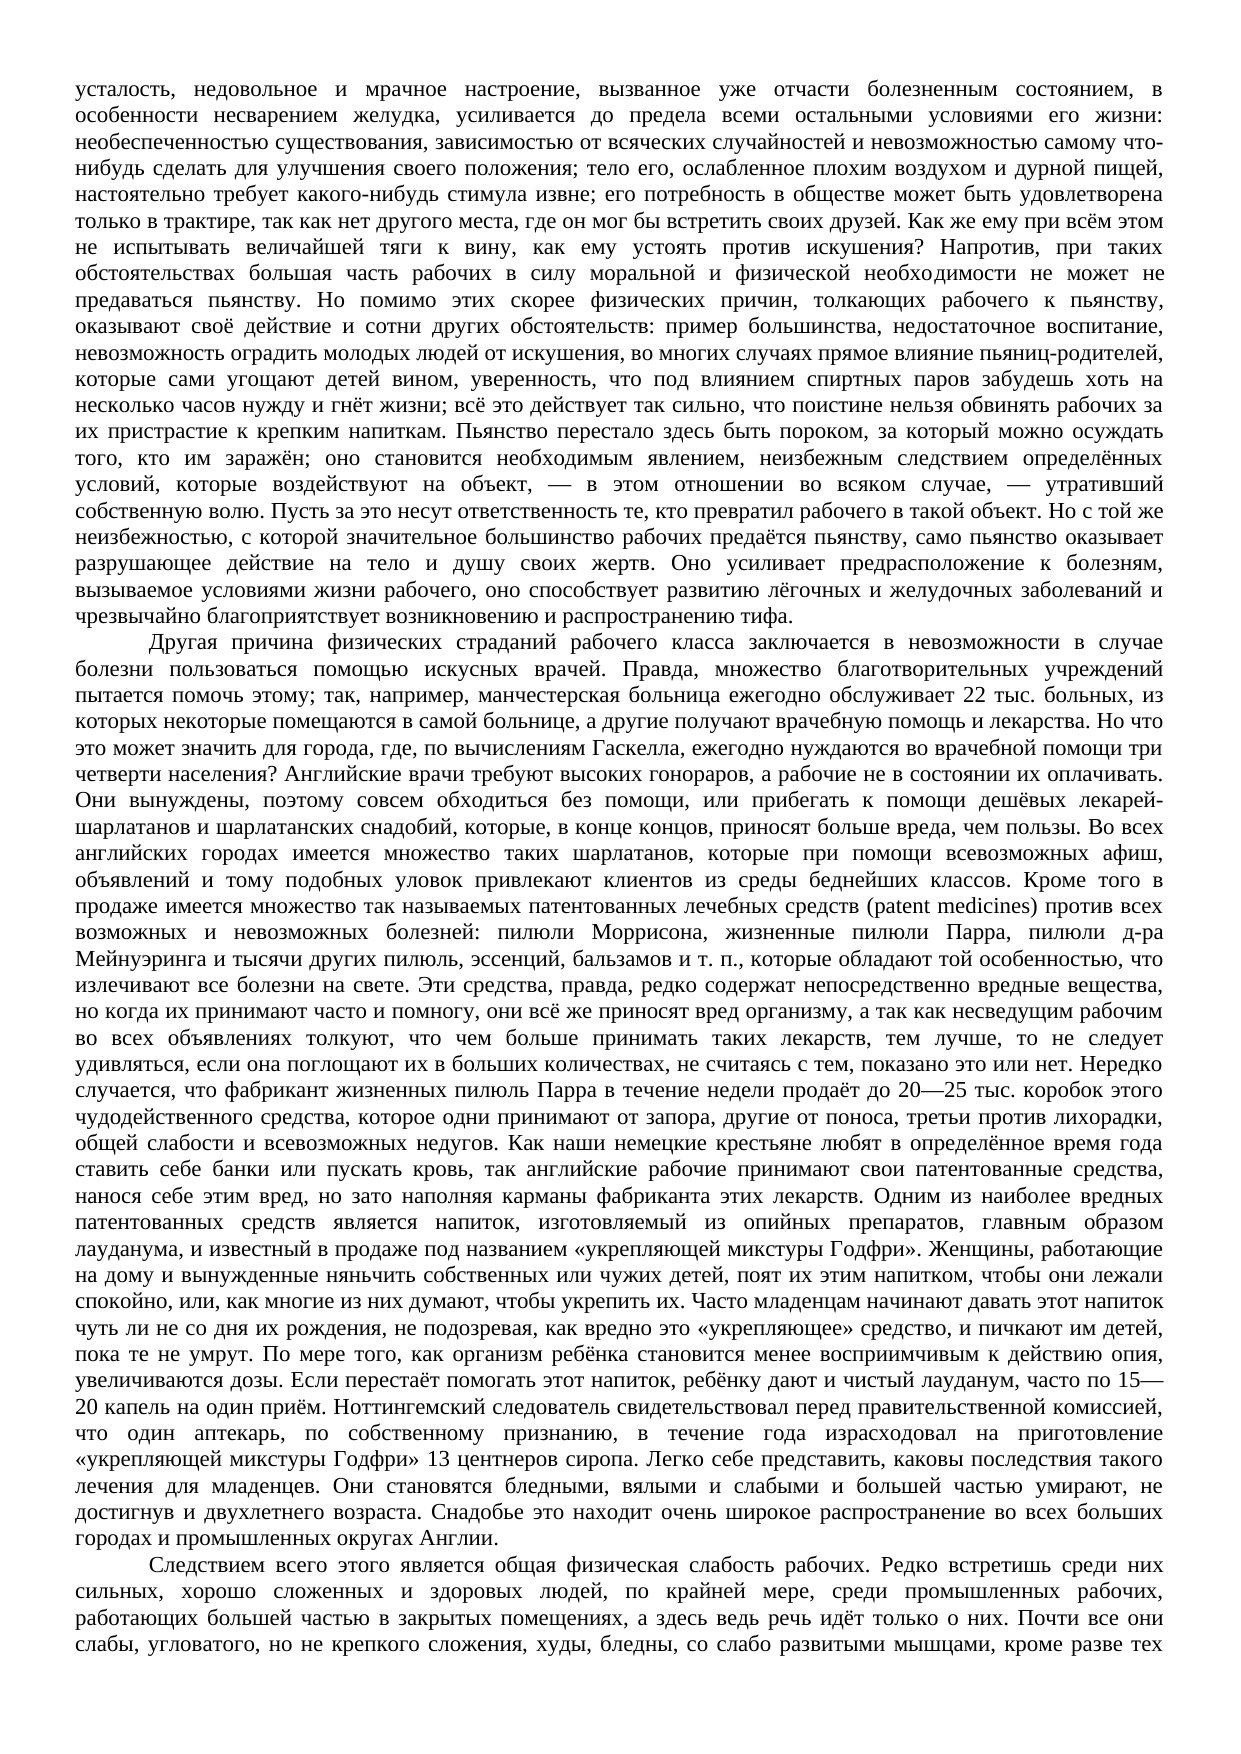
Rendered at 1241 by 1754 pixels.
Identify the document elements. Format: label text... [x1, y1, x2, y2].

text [75, 1551, 1165, 1656]
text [75, 75, 1165, 628]
text Другая причина физических страданий рабочего класса заключается в невозможности в случае болезни пользоваться помощью искусных врачей. Правда, множество благотворительных учреждений пытается помочь этому; так, например, манчестерская больница ежегодно обслуживает 22 тыс. больных, из которых некоторые помещаются в самой больнице, а другие получают врачебную помощь и лекарства. Но что это может значить для города, где, по вычислениям Гаскелла, ежегодно нуждаются во врачебной помощи три четверти населения? Английские врачи требуют высоких гонораров, а рабочие не в состоянии их оплачивать. Они вынуждены, поэтому совсем обходиться без помощи, или прибегать к помощи дешёвых лекарей-шарлатанов и шарлатанских снадобий, которые, в конце концов, приносят больше вреда, чем пользы. Во всех английских городах имеется множество таких шарлатанов, которые при помощи всевозможных афиш, объявлений и тому подобных уловок привлекают клиентов из среды беднейших классов. Кроме того в продаже имеется множество так называемых патентованных лечебных средств (patent medicines) против всех возможных и невозможных болезней: пилюли Моррисона, жизненные пилюли Парра, пилюли д-ра Мейнуэринга и тысячи других пилюль, эссенций, бальзамов и т. п., которые обладают той особенностью, что излечивают все болезни на свете. Эти средства, правда, редко содержат непосредственно вредные вещества, но когда их принимают часто и помногу, они всё же приносят вред организму, а так как несведущим рабочим во всех объявлениях толкуют, что чем больше принимать таких лекарств, тем лучше, то не следует удивляться, если она поглощают их в больших количествах, не считаясь с тем, показано это или нет. Нередко случается, что фабрикант жизненных пилюль Парра в течение недели продаёт до 20—25 тыс. коробок этого чудодейственного средства, которое одни принимают от запора, другие от поноса, третьи против лихорадки, общей слабости и всевозможных недугов. Как наши немецкие крестьяне любят в определённое время года ставить себе банки или пускать кровь, так английские рабочие принимают свои патентованные средства, нанося себе этим вред, но зато наполняя карманы фабриканта этих лекарств. Одним из наиболее вредных патентованных средств является напиток, изготовляемый из опийных препаратов, главным образом лауданума, и известный в продаже под названием «укрепляющей микстуры Годфри». Женщины, работающие на дому и вынужденные няньчить собственных или чужих детей, поят их этим напитком, чтобы они лежали спокойно, или, как многие из них думают, чтобы укрепить их. Часто младенцам начинают давать этот напиток чуть ли не со дня их рождения, не подозревая, как вредно это «укрепляющее» средство, и пичкают им детей, пока те не умрут. По мере того, как организм ребёнка становится менее восприимчивым к действию опия, увеличиваются дозы. Если перестаёт помогать этот напиток, ребёнку дают и чистый лауданум, часто по 15—20 капель на один приём. Ноттингемский следователь свидетельствовал перед правительственной комиссией, что один аптекарь, по собственному признанию, в течение года израсходовал на приготовление «укрепляющей микстуры Годфри» 13 центнеров сиропа. Легко себе представить, каковы последствия такого лечения для младенцев. Они становятся бледными, вялыми и слабыми и большей частью умирают, не достигнув и двухлетнего возраста. Снадобье это находит очень широкое распространение во всех больших городах и промышленных округах Англии. [75, 628, 1165, 1551]
